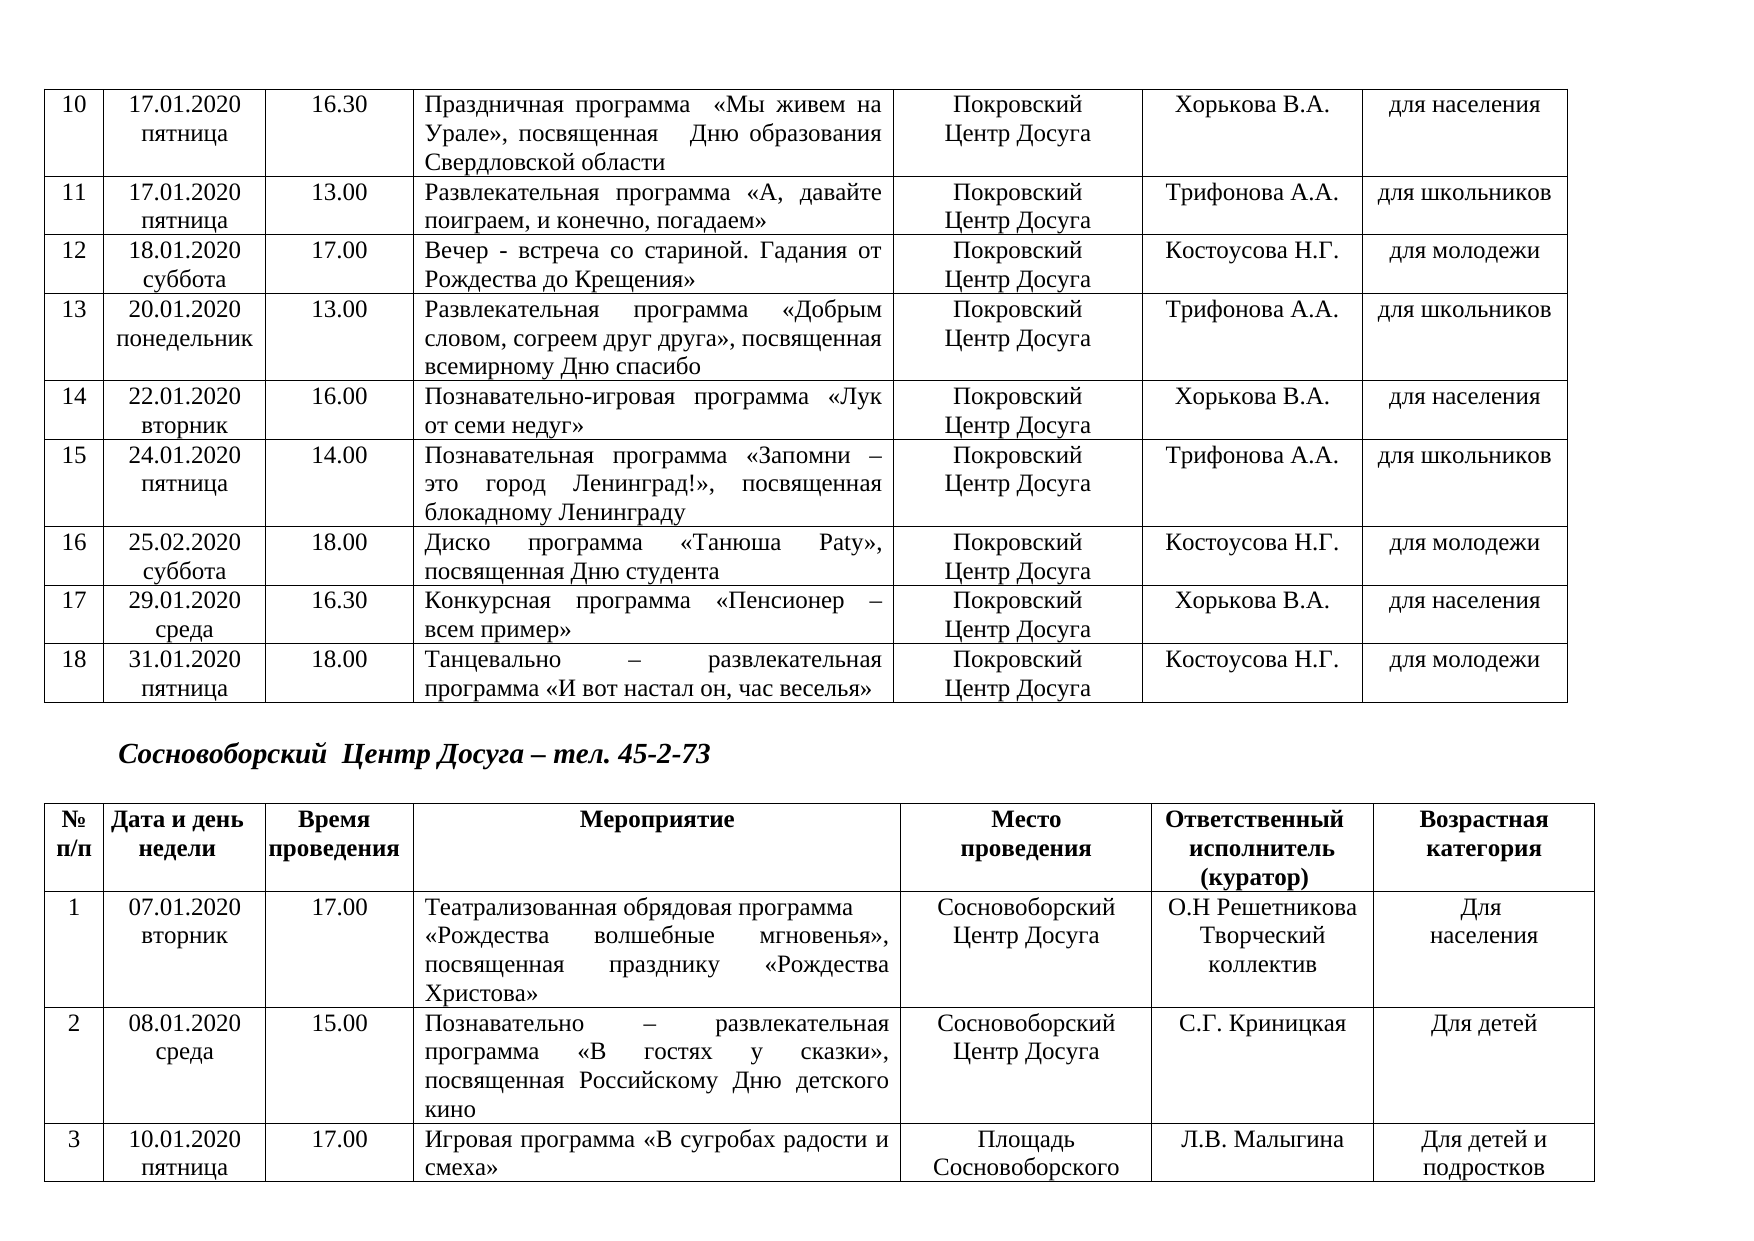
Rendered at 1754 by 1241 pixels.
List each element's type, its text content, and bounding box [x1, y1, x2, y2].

table_cell 12 [45, 235, 103, 293]
table_cell для школьников [1363, 177, 1567, 234]
table_cell для молодежи [1363, 235, 1567, 293]
table_cell Костоусова Н.Г. [1143, 235, 1362, 293]
table_cell Для населения [1374, 892, 1594, 1007]
table_cell Трифонова А.А. [1143, 177, 1362, 234]
table_cell Познавательно – развлекательная программа «В гостях у сказки», посвященная Российскому Дню детского кино [414, 1008, 900, 1123]
table_cell 17.00 [266, 1124, 413, 1181]
table_cell Хорькова В.А. [1143, 381, 1362, 439]
table_cell 16.00 [266, 381, 413, 439]
table_cell 31.01.2020 пятница [104, 644, 265, 702]
table_cell для школьников [1363, 440, 1567, 526]
table_cell Покровский Центр Досуга [894, 177, 1142, 234]
table_cell 2 [45, 1008, 103, 1123]
table_cell Для детей [1374, 1008, 1594, 1123]
table_cell 20.01.2020 понедельник [104, 294, 265, 380]
table_cell Танцевально – развлекательная программа «И вот настал он, час веселья» [414, 644, 893, 702]
table_cell Сосновоборский Центр Досуга [901, 892, 1151, 1007]
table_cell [1374, 1124, 1594, 1181]
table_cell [894, 90, 1142, 176]
table_cell 14.00 [266, 440, 413, 526]
table_cell 24.01.2020 пятница [104, 440, 265, 526]
table_cell 1 [45, 892, 103, 1007]
table_cell О.Н Решетникова Творческий коллектив [1152, 892, 1373, 1007]
table_cell 13 [45, 294, 103, 380]
table_cell для школьников [1363, 294, 1567, 380]
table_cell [901, 1124, 1151, 1181]
table_cell 17 [45, 586, 103, 643]
table_cell Познавательная программа «Запомни – это город Ленинград!», посвященная блокадному Ленинграду [414, 440, 893, 526]
table_cell для населения [1363, 381, 1567, 439]
table_cell Праздничная программа «Мы живем на Урале», посвященная Дню образования Свердловской области [414, 90, 893, 176]
table_cell 16 [45, 527, 103, 584]
table_cell Вечер - встреча со стариной. Гадания от Рождества до Крещения» [414, 235, 893, 293]
table_header № п/п [45, 804, 103, 891]
table_cell 18 [45, 644, 103, 702]
table_cell 07.01.2020 вторник [104, 892, 265, 1007]
table_cell Покровский Центр Досуга [894, 440, 1142, 526]
table_cell для молодежи [1363, 527, 1567, 584]
table_cell Покровский Центр Досуга [894, 294, 1142, 380]
table_cell 18.01.2020 суббота [104, 235, 265, 293]
table_cell Диско программа «Танюша Paty», посвященная Дню студента [414, 527, 893, 584]
table_cell для молодежи [1363, 644, 1567, 702]
table_cell 17.01.2020 пятница [104, 177, 265, 234]
table_cell Сосновоборский Центр Досуга [901, 1008, 1151, 1123]
table_cell Познавательно-игровая программа «Лук от семи недуг» [414, 381, 893, 439]
table_cell 16.30 [266, 90, 413, 176]
table_cell 18.00 [266, 527, 413, 584]
table_cell 14 [45, 381, 103, 439]
table_cell 25.02.2020 суббота [104, 527, 265, 584]
table_cell 10 [45, 90, 103, 176]
table_cell Покровский Центр Досуга [894, 586, 1142, 643]
table_cell Костоусова Н.Г. [1143, 527, 1362, 584]
table_cell 08.01.2020 среда [104, 1008, 265, 1123]
table_cell Развлекательная программа «Добрым словом, согреем друг друга», посвященная всемирному Дню спасибо [414, 294, 893, 380]
table_cell С.Г. Криницкая [1152, 1008, 1373, 1123]
table_cell Конкурсная программа «Пенсионер – всем пример» [414, 586, 893, 643]
table_cell 17.01.2020 пятница [104, 90, 265, 176]
table_cell 17.00 [266, 892, 413, 1007]
text Сосновоборский Центр Досуга – тел. 45-2-73 [118, 736, 1636, 770]
table_cell Покровский Центр Досуга [894, 381, 1142, 439]
table_cell 22.01.2020 вторник [104, 381, 265, 439]
table_cell Трифонова А.А. [1143, 440, 1362, 526]
table_header Ответственный исполнитель (куратор) [1152, 804, 1373, 891]
table_header Дата и день недели [104, 804, 265, 891]
table_cell Покровский Центр Досуга [894, 527, 1142, 584]
table_cell 15.00 [266, 1008, 413, 1123]
table_cell Покровский Центр Досуга [894, 644, 1142, 702]
table_cell Костоусова Н.Г. [1143, 644, 1362, 702]
table_cell Л.В. Малыгина [1152, 1124, 1373, 1181]
table_cell Покровский Центр Досуга [894, 235, 1142, 293]
table_cell 3 [45, 1124, 103, 1181]
table_cell для населения [1363, 586, 1567, 643]
table_cell Хорькова В.А. [1143, 90, 1362, 176]
table_cell Театрализованная обрядовая программа «Рождества волшебные мгновенья», посвященная празднику «Рождества Христова» [414, 892, 900, 1007]
table_cell 11 [45, 177, 103, 234]
table_cell 13.00 [266, 294, 413, 380]
table_cell 13.00 [266, 177, 413, 234]
table_header Место проведения [901, 804, 1151, 891]
table_cell 18.00 [266, 644, 413, 702]
table_cell 10.01.2020 пятница [104, 1124, 265, 1181]
table_cell Хорькова В.А. [1143, 586, 1362, 643]
table_header Возрастная категория [1374, 804, 1594, 891]
table_header Мероприятие [414, 804, 900, 891]
table_cell 16.30 [266, 586, 413, 643]
table_cell 29.01.2020 среда [104, 586, 265, 643]
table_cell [414, 1124, 900, 1181]
table_cell Трифонова А.А. [1143, 294, 1362, 380]
table_cell 17.00 [266, 235, 413, 293]
table_cell Развлекательная программа «А, давайте поиграем, и конечно, погадаем» [414, 177, 893, 234]
table_cell для населения [1363, 90, 1567, 176]
table_cell 15 [45, 440, 103, 526]
table_header Время проведения [266, 804, 413, 891]
